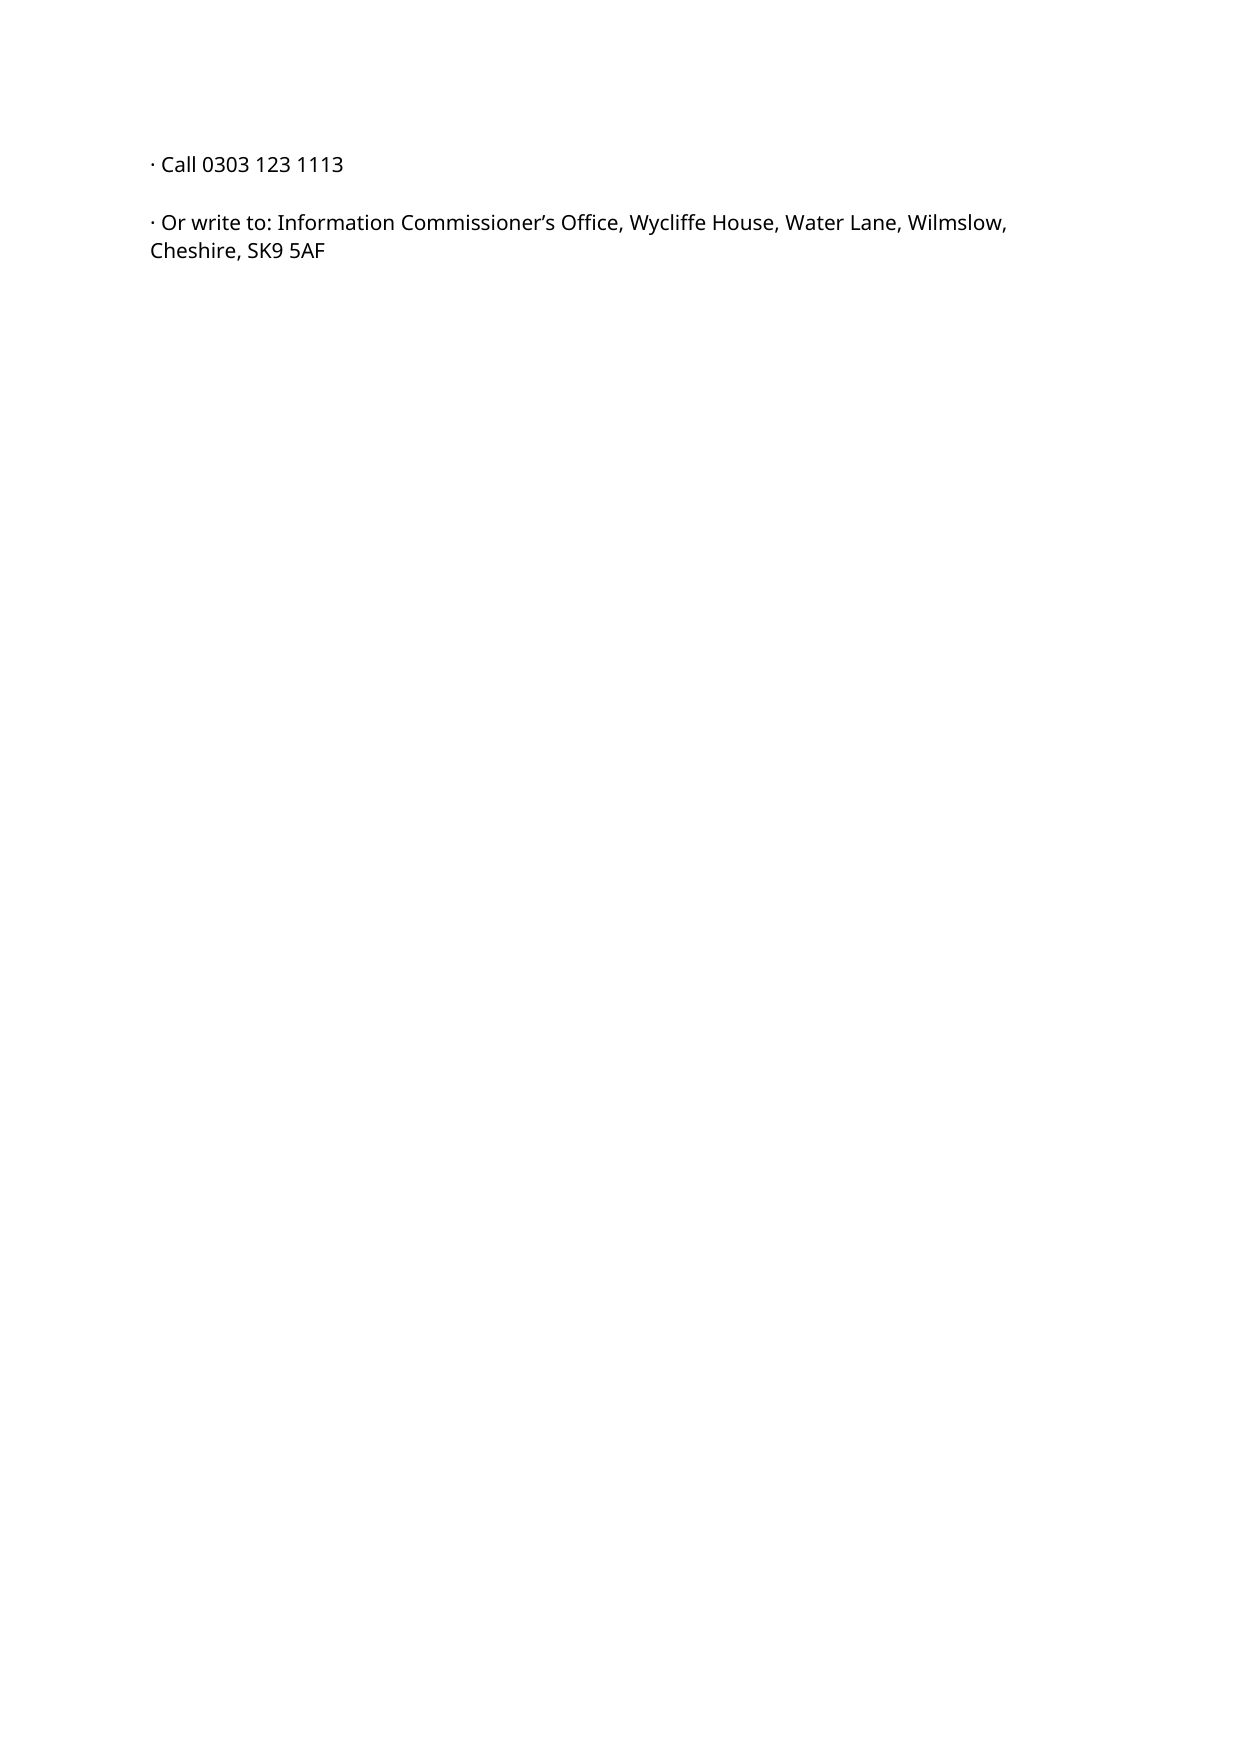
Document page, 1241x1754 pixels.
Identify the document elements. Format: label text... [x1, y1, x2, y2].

text · Call 0303 123 1113 [150, 150, 1090, 178]
text · Or write to: Information Commissioner’s Office, Wycliffe House, Water Lane, Wilmslow, Cheshire, SK9 5AF [150, 208, 1090, 264]
